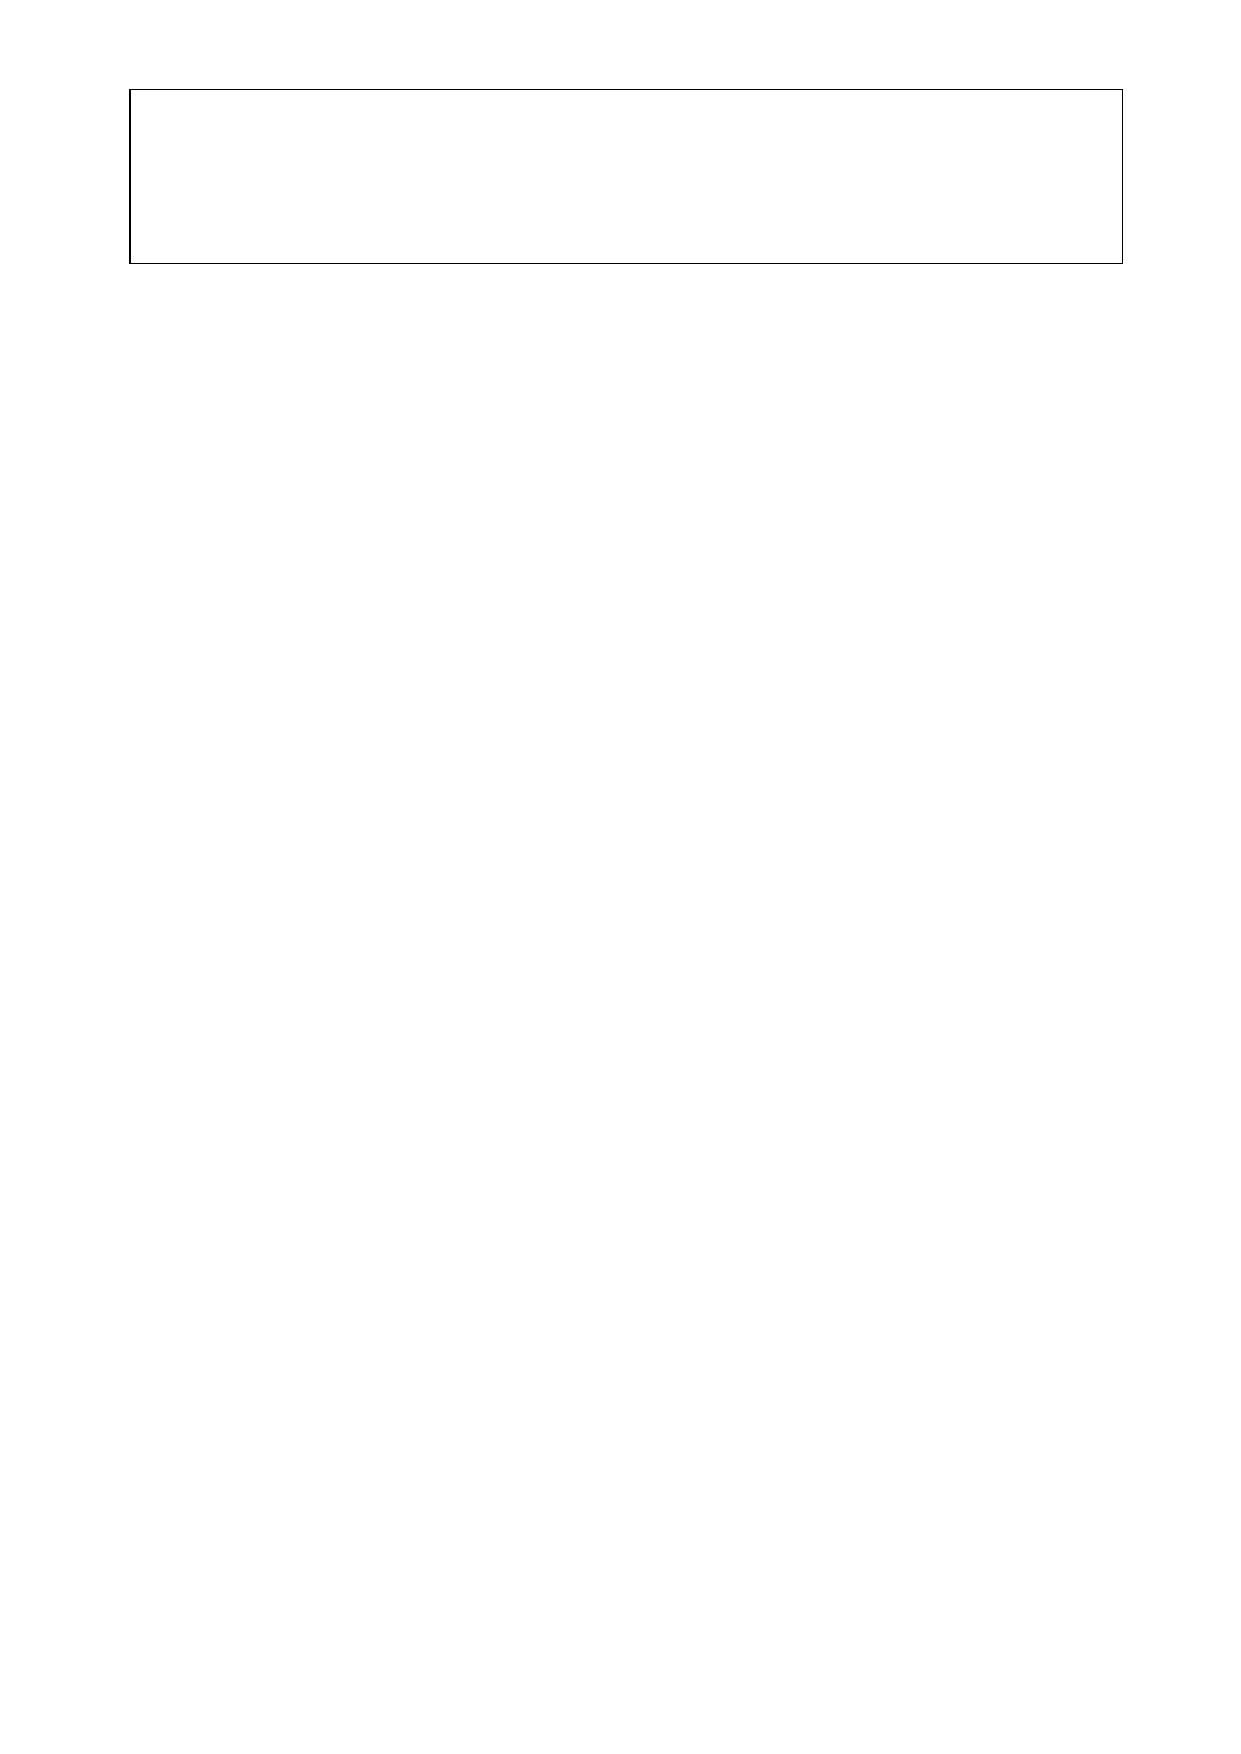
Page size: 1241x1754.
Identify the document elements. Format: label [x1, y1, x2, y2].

table_cell [131, 90, 1122, 263]
